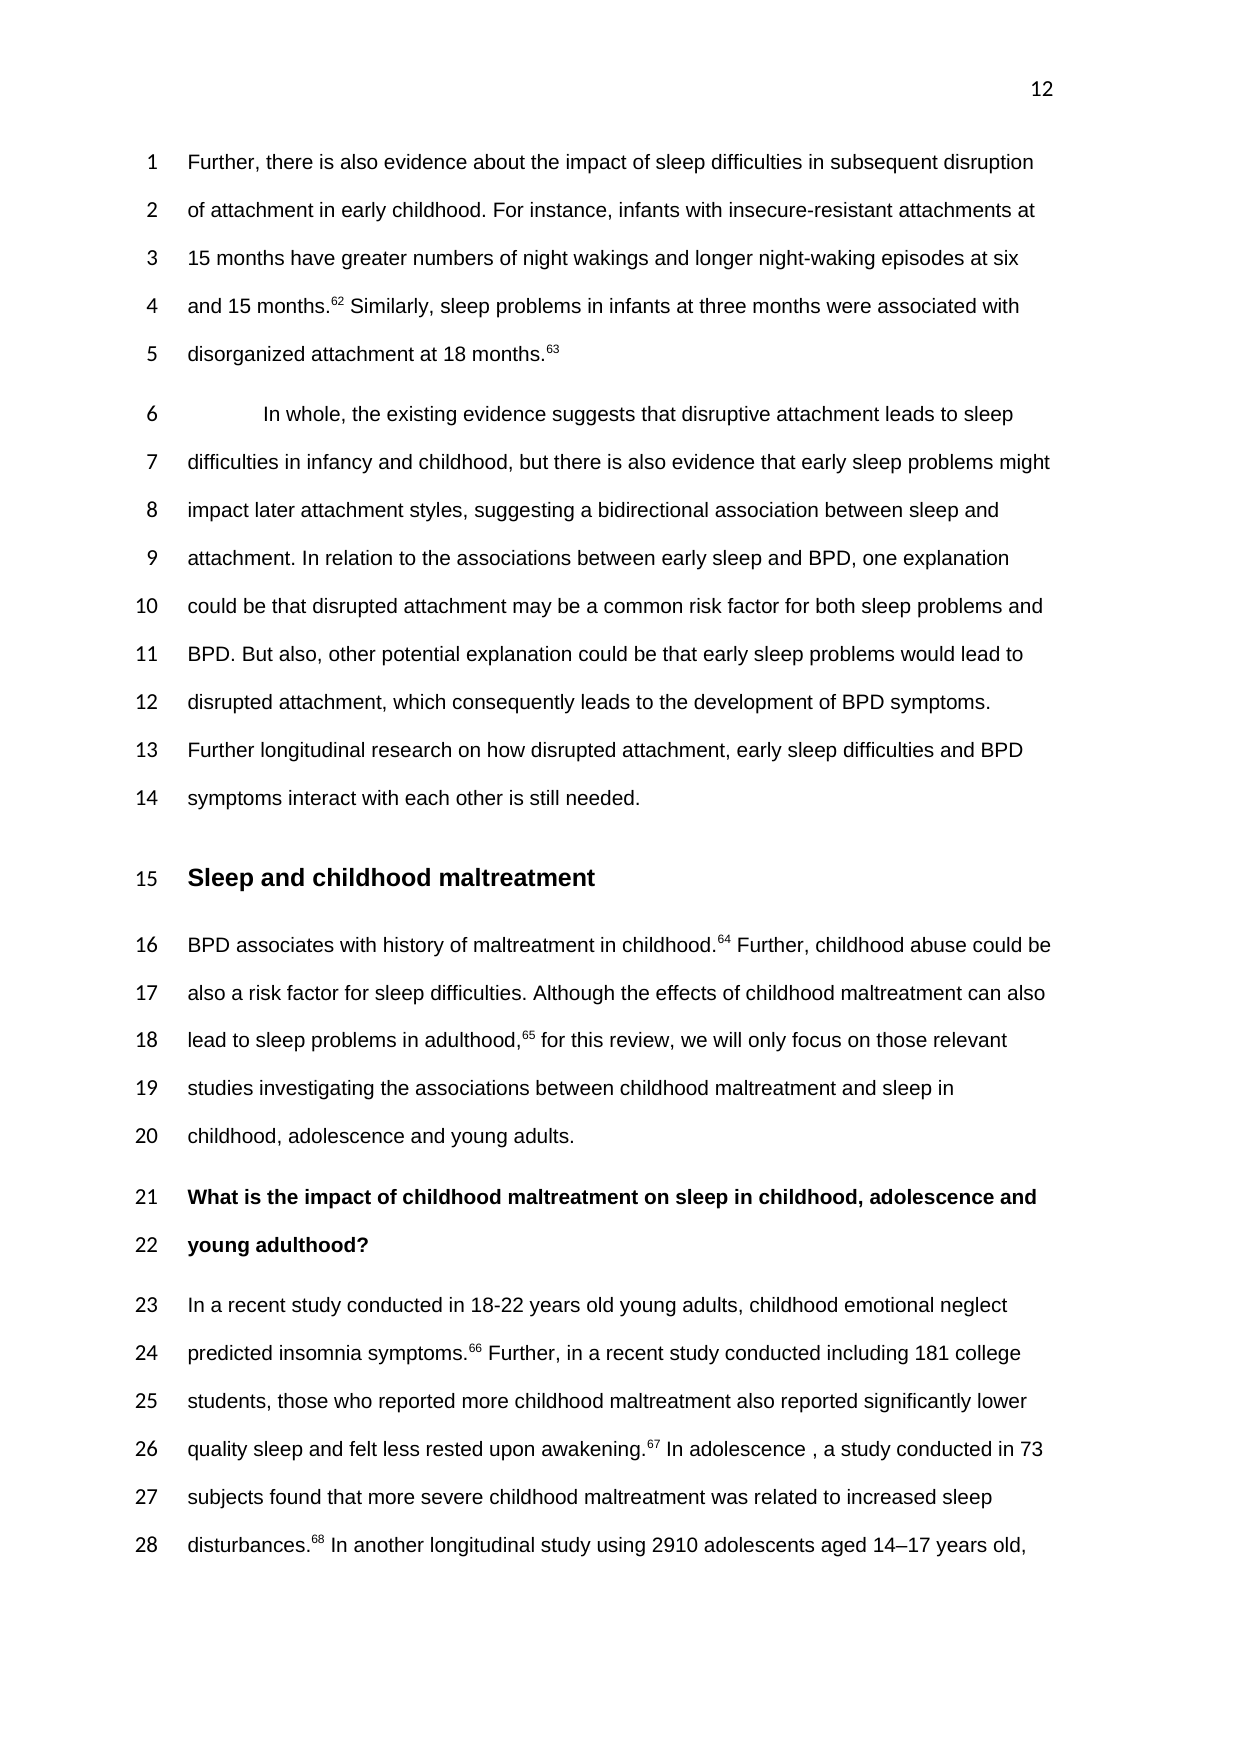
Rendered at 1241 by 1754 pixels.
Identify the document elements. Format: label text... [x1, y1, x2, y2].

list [187, 150, 1053, 366]
text Sleep and childhood maltreatment [187, 862, 1053, 891]
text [187, 1293, 1053, 1556]
text In whole, the existing evidence suggests that disruptive attachment leads to sleep difficulties in infancy and childhood, but there is also evidence that early sleep problems might impact later attachment styles, suggesting a bidirectional association between sleep and attachment. In relation to the associations between early sleep and BPD, one explanation could be that disrupted attachment may be a common risk factor for both sleep problems and BPD. But also, other potential explanation could be that early sleep problems would lead to disrupted attachment, which consequently leads to the development of BPD symptoms. Further longitudinal research on how disrupted attachment, early sleep difficulties and BPD symptoms interact with each other is still needed. [187, 402, 1053, 809]
text BPD associates with history of maltreatment in childhood.64 Further, childhood abuse could be also a risk factor for sleep difficulties. Although the effects of childhood maltreatment can also lead to sleep problems in adulthood,65 for this review, we will only focus on those relevant studies investigating the associations between childhood maltreatment and sleep in childhood, adolescence and young adults. [187, 932, 1053, 1148]
text What is the impact of childhood maltreatment on sleep in childhood, adolescence and young adulthood? [187, 1184, 1053, 1256]
